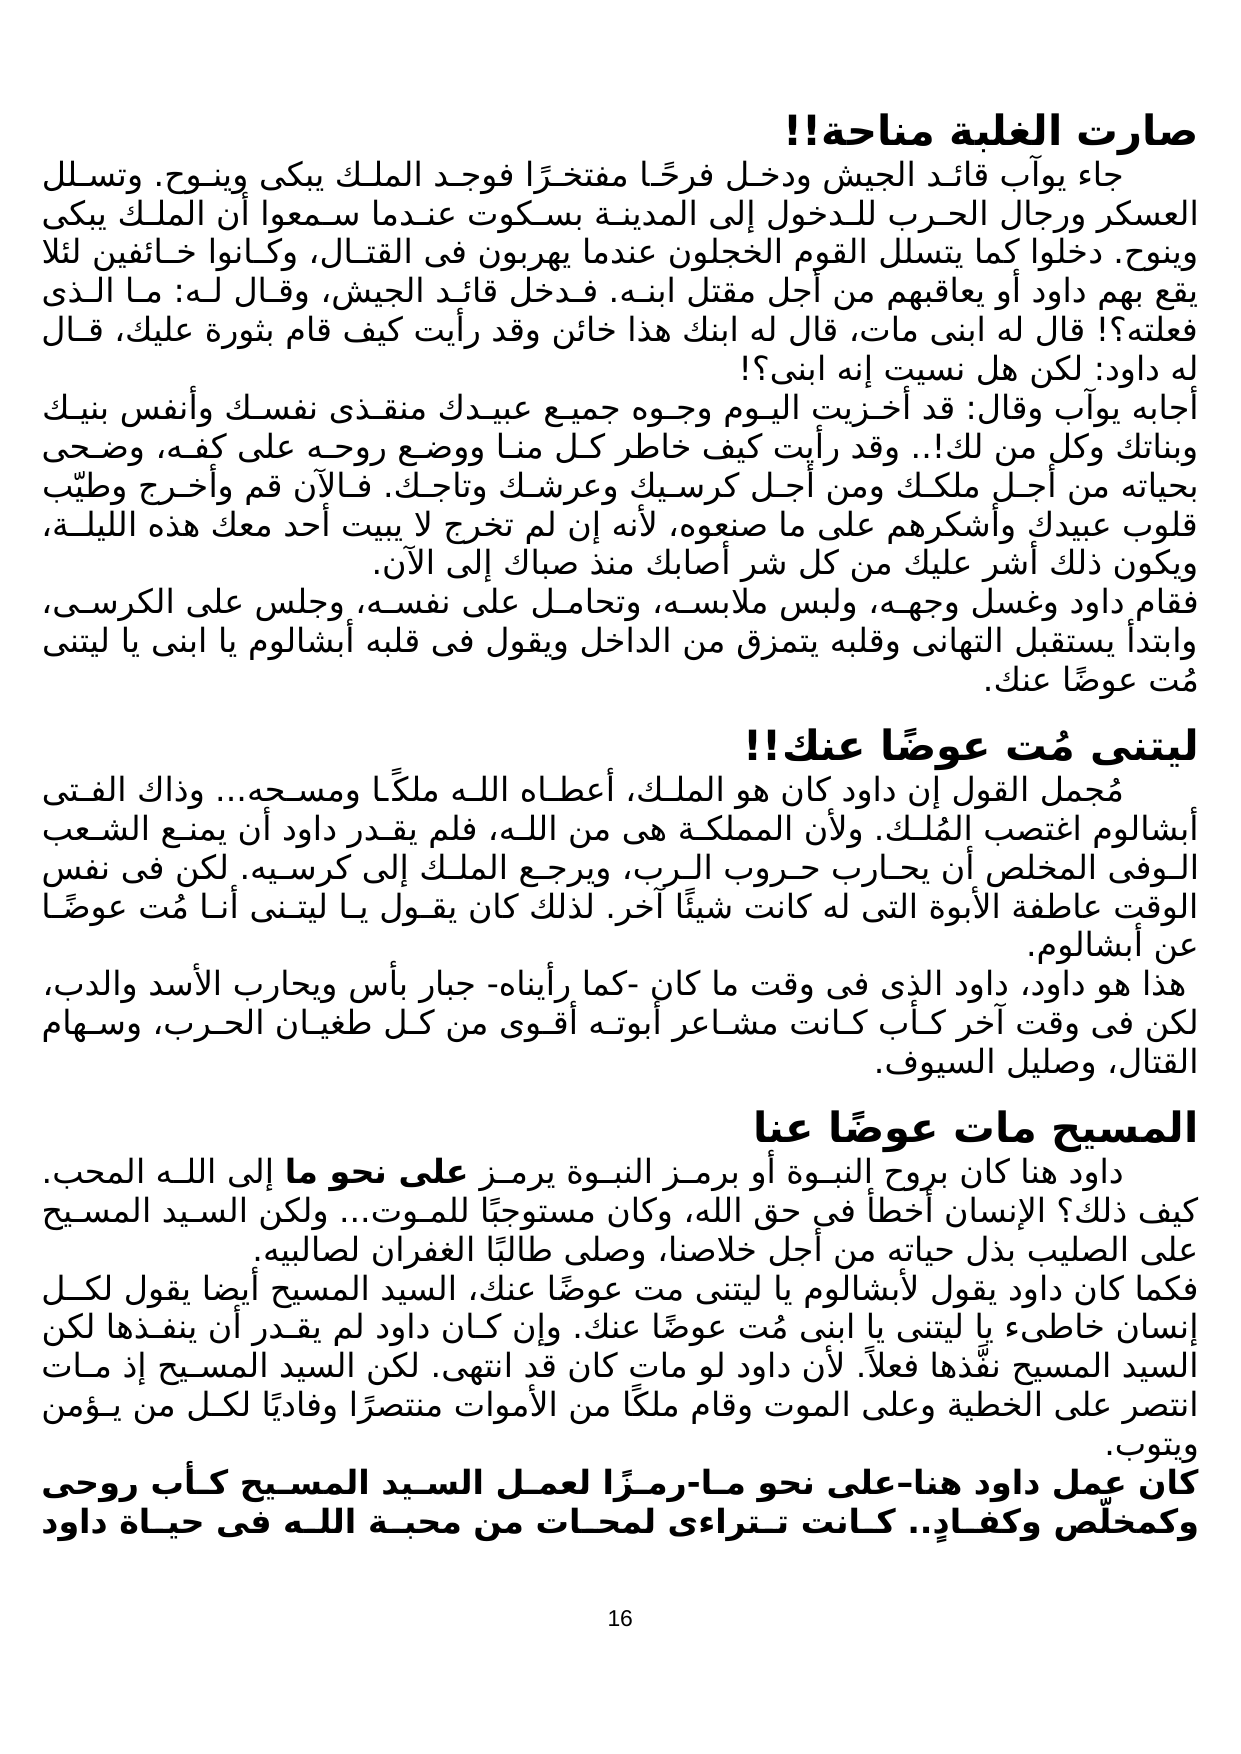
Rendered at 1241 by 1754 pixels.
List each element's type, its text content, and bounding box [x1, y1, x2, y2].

text هذا هو داود، داود الذى فى وقت ما كان -كما رأيناه- جبار بأس ويحارب الأسد والدب، لكن فى وقت آخر كأب كانت مشاعر أبوته أقوى من كل طغيان الحرب، وسهام القتال، وصليل السيوف. [41, 965, 1199, 1081]
text أجابه يوآب وقال: قد أخزيت اليوم وجوه جميع عبيدك منقذى نفسك وأنفس بنيك وبناتك وكل من لك!.. وقد رأيت كيف خاطر كل منا ووضع روحه على كفه، وضحى بحياته من أجل ملكك ومن أجل كرسيك وعرشك وتاجك. فالآن قم وأخرج وطيّب قلوب عبيدك وأشكرهم على ما صنعوه، لأنه إن لم تخرج لا يبيت أحد معك هذه الليلة، ويكون ذلك أشر عليك من كل شر أصابك منذ صباك إلى الآن. [41, 388, 1199, 583]
text مُجمل القول إن داود كان هو الملك، أعطاه الله ملكًا ومسحه... وذاك الفتى أبشالوم اغتصب المُلك. ولأن المملكة هى من الله، فلم يقدر داود أن يمنع الشعب الوفى المخلص أن يحارب حروب الرب، ويرجع الملك إلى كرسيه. لكن فى نفس الوقت عاطفة الأبوة التى له كانت شيئًا آخر. لذلك كان يقول يا ليتنى أنا مُت عوضًا عن أبشالوم. [41, 771, 1199, 965]
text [41, 1463, 1199, 1541]
text المسيح مات عوضًا عنا [41, 1104, 1199, 1153]
text صارت الغلبة مناحة!! [41, 107, 1199, 155]
text فكما كان داود يقول لأبشالوم يا ليتنى مت عوضًا عنك، السيد المسيح أيضا يقول لكل إنسان خاطىء يا ليتنى يا ابنى مُت عوضًا عنك. وإن كان داود لم يقدر أن ينفذها لكن السيد المسيح نفَّذها فعلاً. لأن داود لو مات كان قد انتهى. لكن السيد المسيح إذ مات انتصر على الخطية وعلى الموت وقام ملكًا من الأموات منتصرًا وفاديًا لكل من يؤمن ويتوب. [41, 1269, 1199, 1463]
text داود هنا كان بروح النبوة أو برمز النبوة يرمز على نحو ما إلى الله المحب. كيف ذلك؟ الإنسان أخطأ فى حق الله، وكان مستوجبًا للموت... ولكن السيد المسيح على الصليب بذل حياته من أجل خلاصنا، وصلى طالبًا الغفران لصالبيه. [41, 1153, 1199, 1269]
text فقام داود وغسل وجهه، ولبس ملابسه، وتحامل على نفسه، وجلس على الكرسى، وابتدأ يستقبل التهانى وقلبه يتمزق من الداخل ويقول فى قلبه أبشالوم يا ابنى يا ليتنى مُت عوضًا عنك. [41, 583, 1199, 699]
text ليتنى مُت عوضًا عنك!! [41, 722, 1199, 771]
text جاء يوآب قائد الجيش ودخل فرحًا مفتخرًا فوجد الملك يبكى وينوح. وتسلل العسكر ورجال الحرب للدخول إلى المدينة بسكوت عندما سمعوا أن الملك يبكى وينوح. دخلوا كما يتسلل القوم الخجلون عندما يهربون فى القتال، وكانوا خائفين لئلا يقع بهم داود أو يعاقبهم من أجل مقتل ابنه. فدخل قائد الجيش، وقال له: ما الذى فعلته؟! قال له ابنى مات، قال له ابنك هذا خائن وقد رأيت كيف قام بثورة عليك، قال له داود: لكن هل نسيت إنه ابنى؟! [41, 155, 1199, 388]
